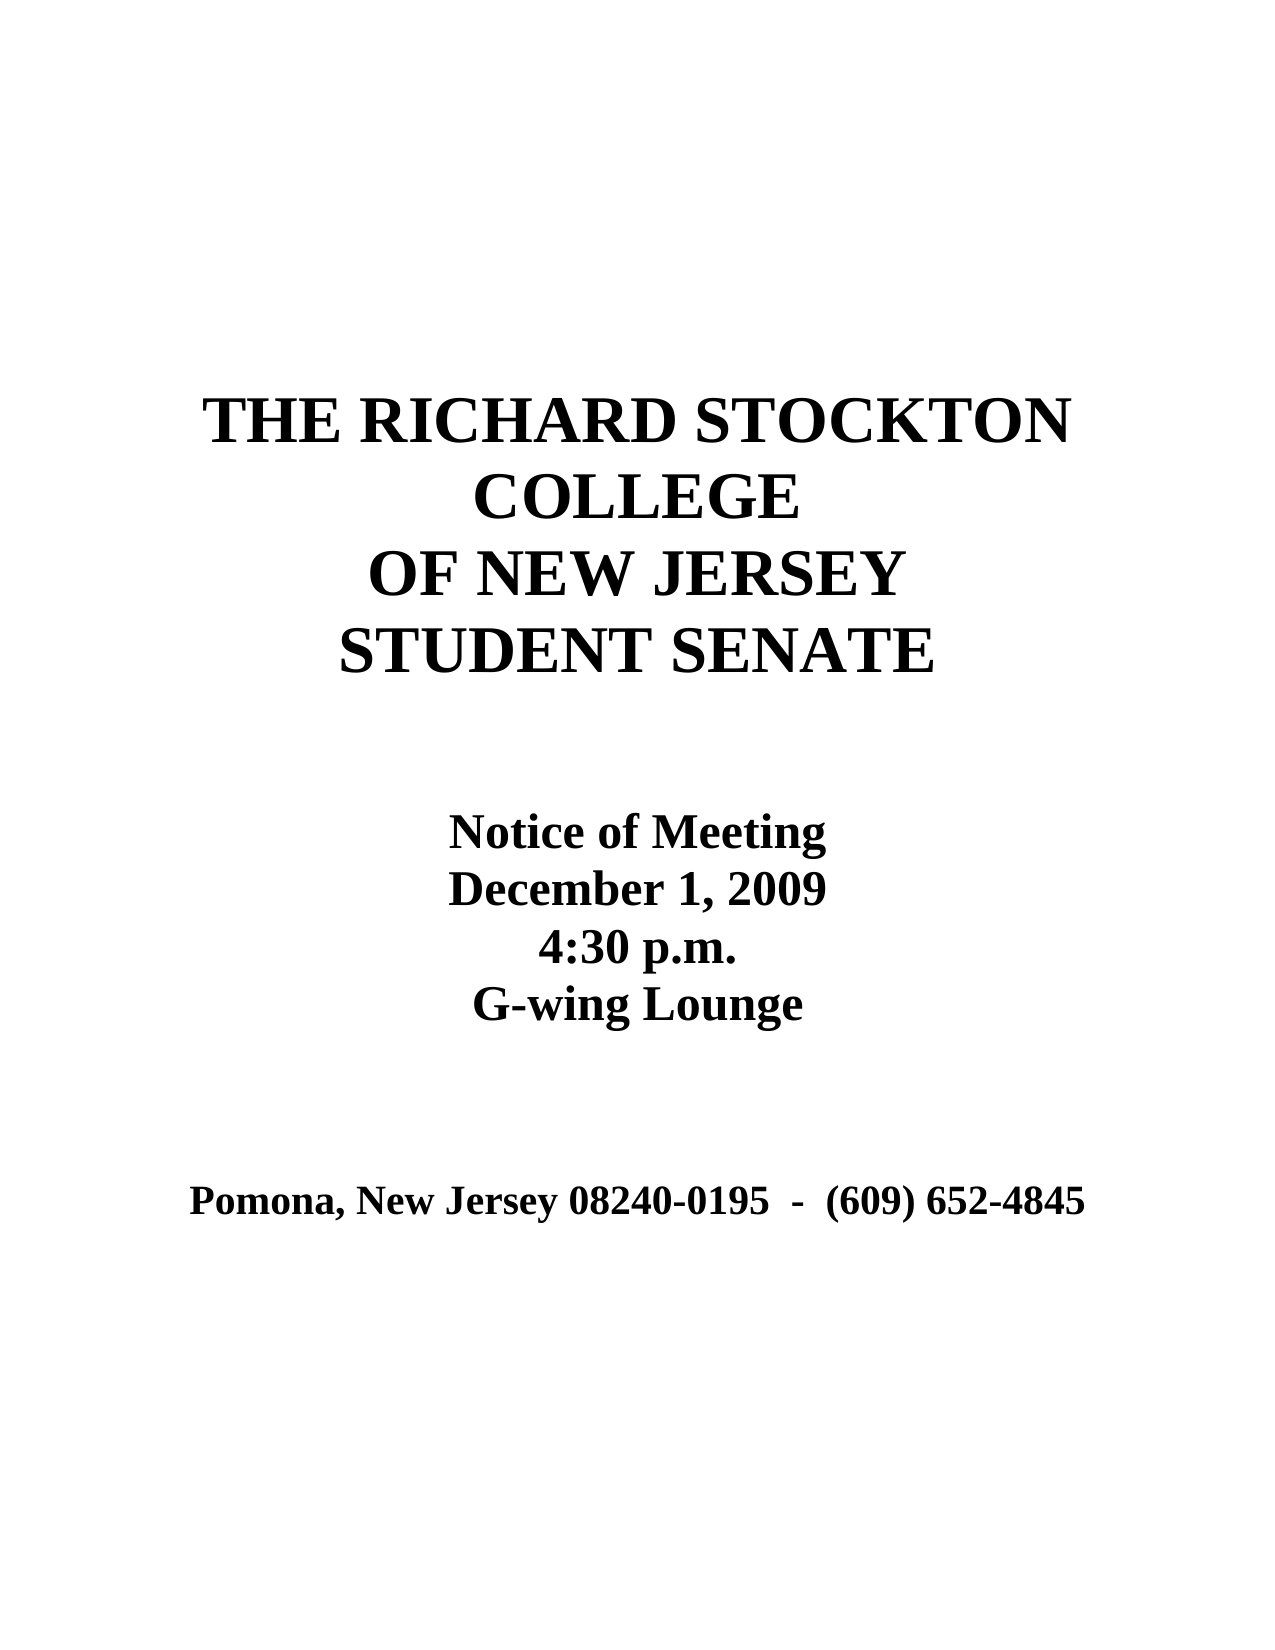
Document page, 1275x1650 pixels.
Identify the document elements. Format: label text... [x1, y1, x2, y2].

text Notice of Meeting [187, 802, 1087, 859]
text THE RICHARD STOCKTON [187, 380, 1087, 457]
text STUDENT SENATE [187, 610, 1087, 687]
subtitle Pomona, New Jersey 08240-0195 - (609) 652-4845 [187, 1175, 1087, 1223]
text COLLEGE [187, 457, 1087, 533]
text December 1, 2009 [187, 859, 1087, 917]
text 4:30 p.m. [187, 917, 1087, 974]
text OF NEW JERSEY [187, 533, 1087, 610]
text G-wing Lounge [187, 974, 1087, 1032]
